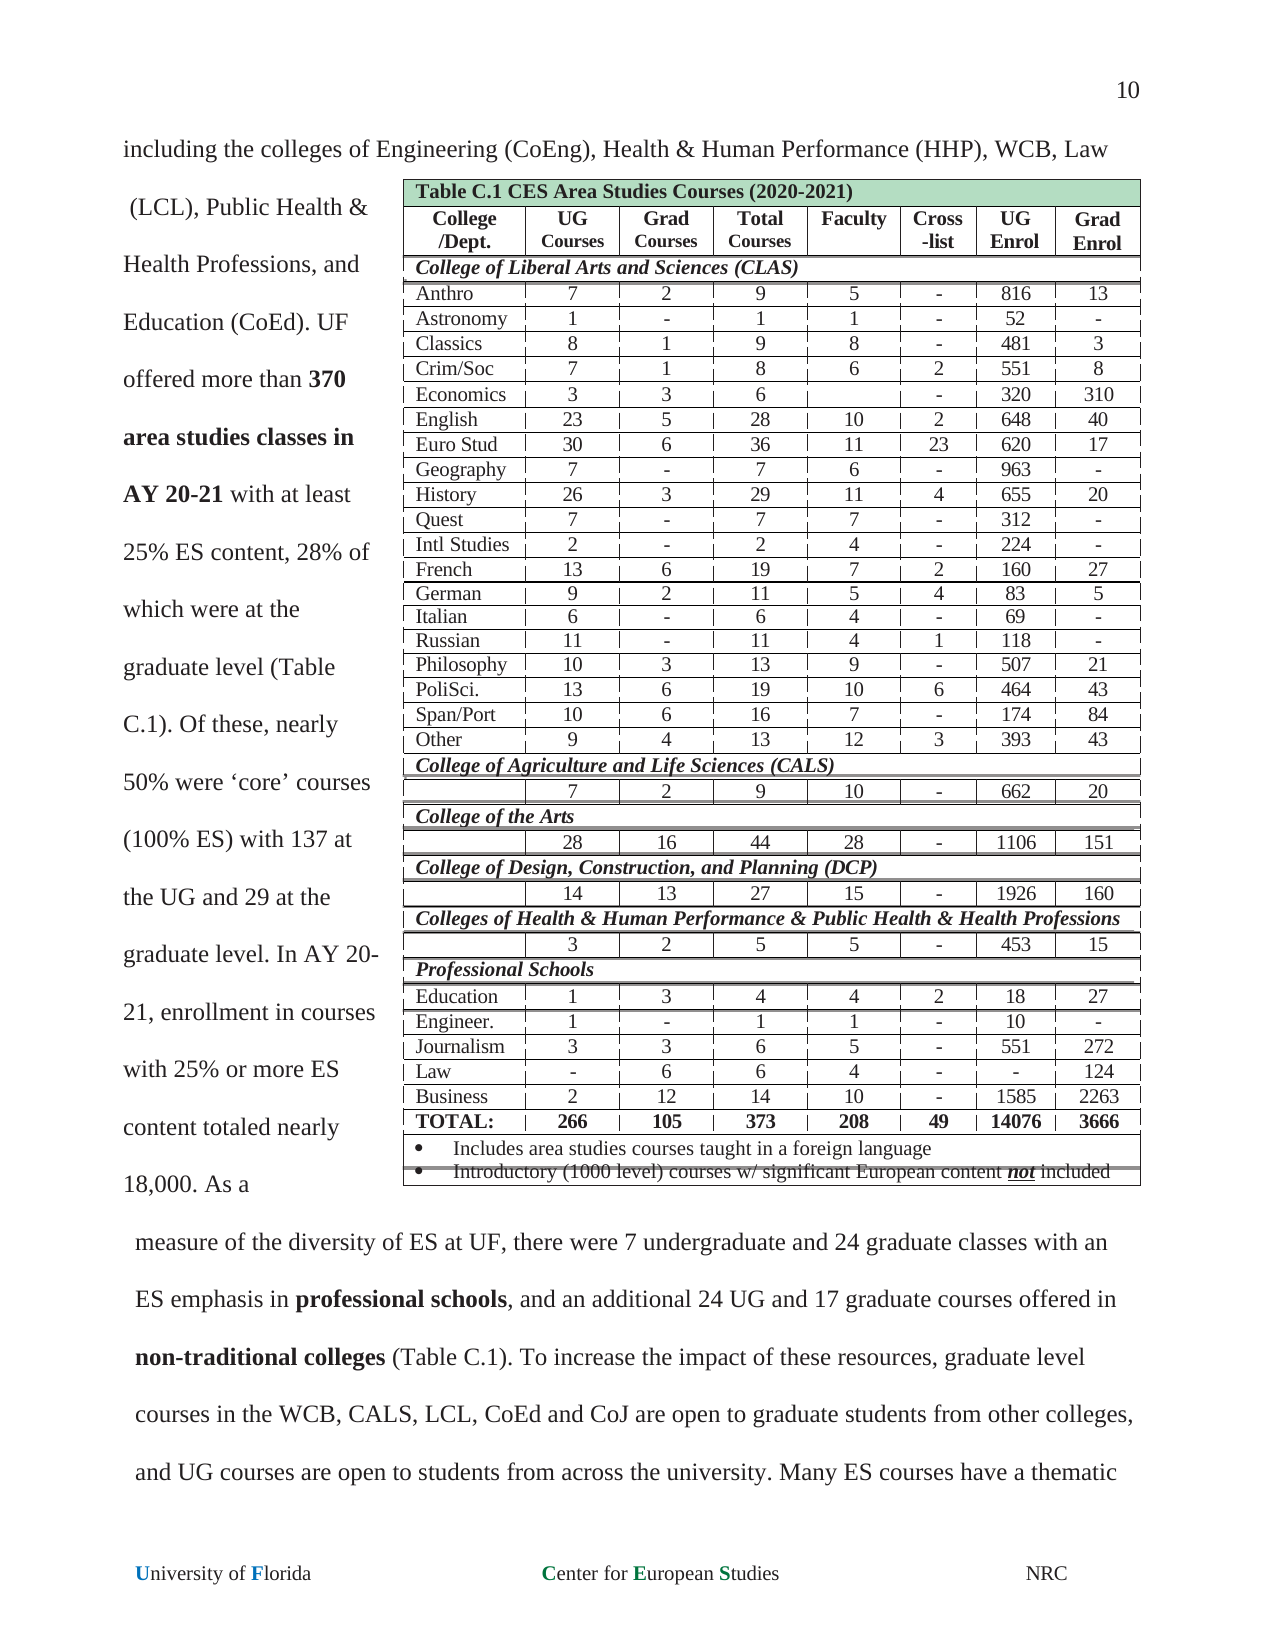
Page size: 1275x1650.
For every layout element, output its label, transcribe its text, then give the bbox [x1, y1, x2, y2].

text measure of the diversity of ES at UF, there were 7 undergraduate and 24 graduate classes with an ES emphasis in professional schools, and an additional 24 UG and 17 graduate courses offered in non-traditional colleges (Table C.1). To increase the impact of these resources, graduate level courses in the WCB, CALS, LCL, CoEd and CoJ are open to graduate students from other colleges, and UG courses are open to students from across the university. Many ES courses have a thematic [135, 1227, 1134, 1486]
picture [1090, 1166, 1107, 1170]
picture [999, 1166, 1032, 1170]
picture [402, 826, 1140, 830]
picture [402, 930, 1141, 934]
text Health Professions, and Education (CoEd). UF offered more than 370 area studies classes in AY 20-21 with at least 25% ES content, 28% of which were at the graduate level (Table C.1). Of these, nearly 50% were ‘core’ courses (100% ES) with 137 at the UG and 29 at the graduate level. In AY 20-21, enrollment in courses with 25% or more ES content totaled nearly 18,000. As a [123, 249, 382, 1198]
picture [502, 1166, 525, 1170]
picture [859, 1166, 972, 1170]
picture [473, 1166, 500, 1170]
picture [973, 1166, 998, 1170]
picture [620, 1166, 652, 1170]
picture [404, 1166, 455, 1170]
picture [402, 774, 1141, 779]
picture [660, 1166, 805, 1170]
picture [457, 1166, 472, 1170]
picture [1034, 1166, 1067, 1170]
picture [1069, 1166, 1088, 1170]
picture [847, 1166, 857, 1170]
picture [526, 1166, 565, 1170]
list including the colleges of Engineering (CoEng), Health & Human Performance (HHP), WCB, Law (LCL), Public Health & [123, 134, 1128, 221]
picture [807, 1166, 846, 1170]
picture [1109, 1166, 1140, 1170]
picture [402, 981, 1135, 986]
